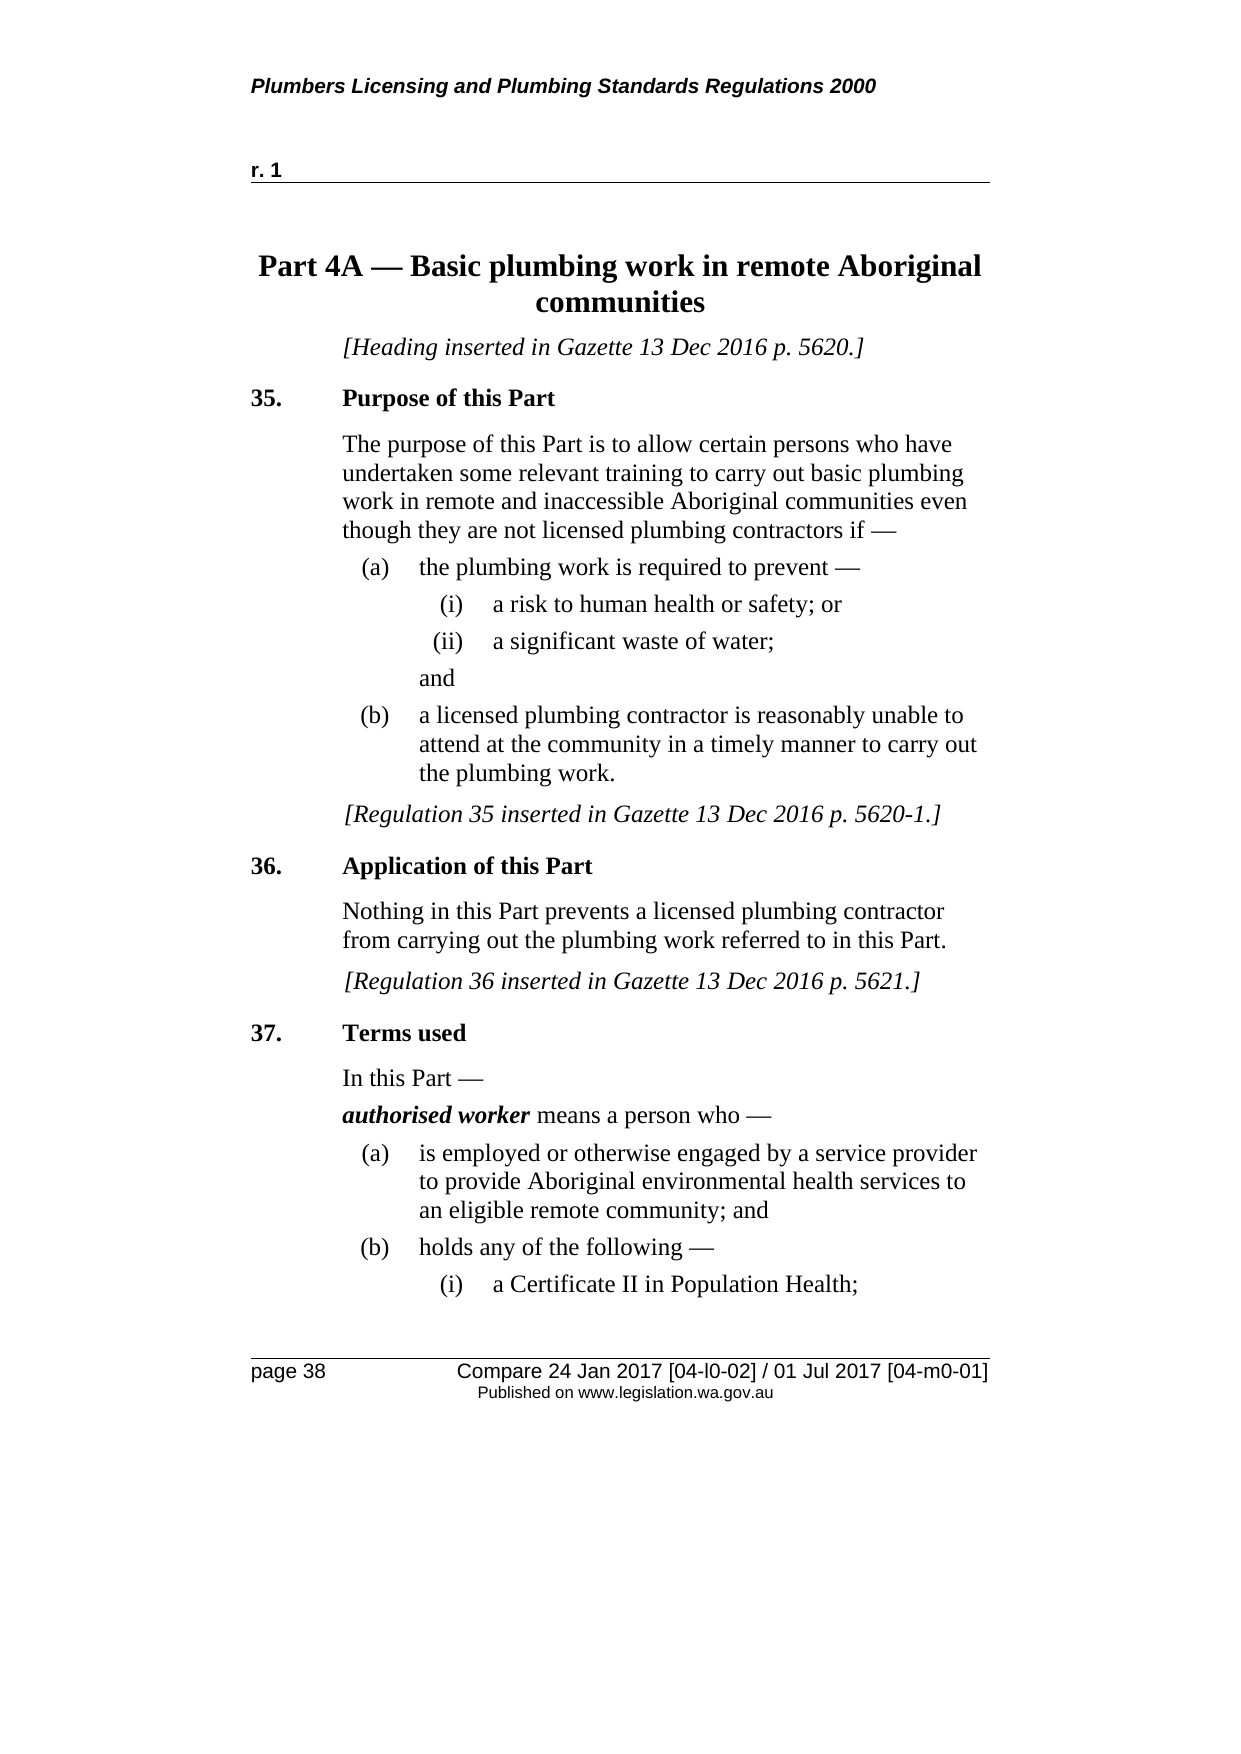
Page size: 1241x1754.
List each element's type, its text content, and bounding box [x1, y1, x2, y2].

text (b) a licensed plumbing contractor is reasonably unable to attend at the community in a timely manner to carry out the plumbing work. [251, 701, 990, 787]
text (ii) a significant waste of water; [251, 626, 990, 655]
text [Regulation 36 inserted in Gazette 13 Dec 2016 p. 5621.] [251, 966, 990, 995]
subtitle 37. Terms used [251, 1018, 990, 1047]
subtitle 35. Purpose of this Part [251, 383, 990, 412]
text In this Part — [251, 1063, 990, 1092]
text Nothing in this Part prevents a licensed plumbing contractor from carrying out the plumbing work referred to in this Part. [251, 896, 990, 954]
text The purpose of this Part is to allow certain persons who have undertaken some relevant training to carry out basic plumbing work in remote and inaccessible Aboriginal communities even though they are not licensed plumbing contractors if — [251, 429, 990, 544]
text (i) a Certificate II in Population Health; [251, 1269, 990, 1298]
subtitle Part 4A — Basic plumbing work in remote Aboriginal communities [251, 247, 990, 319]
text and [251, 663, 990, 692]
text (a) the plumbing work is required to prevent — [251, 552, 990, 581]
text [Regulation 35 inserted in Gazette 13 Dec 2016 p. 5620-1.] [251, 799, 990, 828]
subtitle [Heading inserted in Gazette 13 Dec 2016 p. 5620.] [251, 332, 990, 361]
text (a) is employed or otherwise engaged by a service provider to provide Aboriginal environmental health services to an eligible remote community; and [251, 1138, 990, 1224]
text (i) a risk to human health or safety; or [251, 589, 990, 618]
subtitle 36. Application of this Part [251, 851, 990, 880]
text authorised worker means a person who — [251, 1101, 990, 1129]
text (b) holds any of the following — [251, 1232, 990, 1261]
